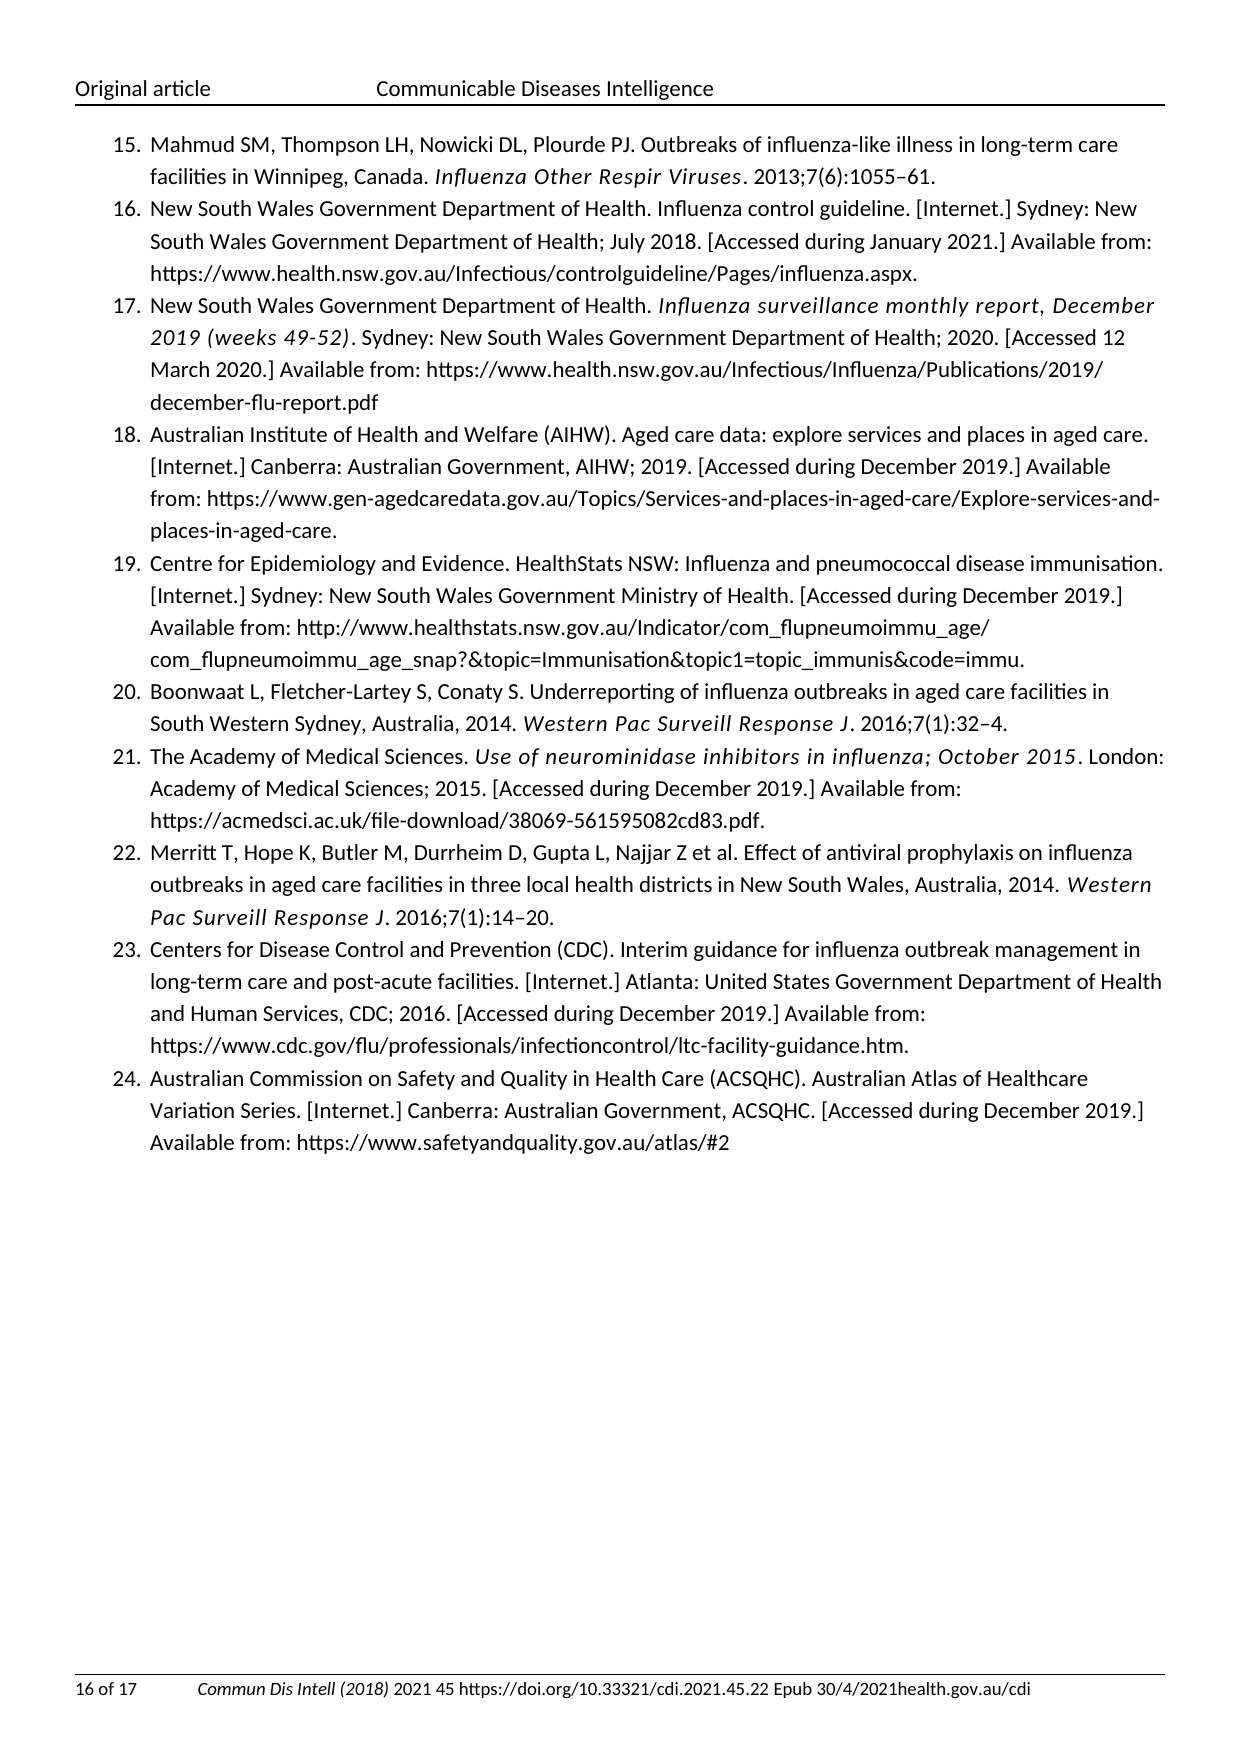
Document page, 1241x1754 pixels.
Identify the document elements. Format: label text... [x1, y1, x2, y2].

list Centre for Epidemiology and Evidence. HealthStats NSW: Influenza and pneumococcal disease immunisation. [Internet.] Sydney: New South Wales Government Ministry of Health. [Accessed during December 2019.] Available from: http://www.healthstats.nsw.gov.au/Indicator/com_flupneumoimmu_age/com_flupneumoimmu_age_snap?&topic=Immunisation&topic1=topic_immunis&code=immu. [112, 549, 1165, 673]
list Merritt T, Hope K, Butler M, Durrheim D, Gupta L, Najjar Z et al. Effect of antiviral prophylaxis on influenza outbreaks in aged care facilities in three local health districts in New South Wales, Australia, 2014. Western Pac Surveill Response J. 2016;7(1):14–20. [112, 838, 1165, 931]
list Mahmud SM, Thompson LH, Nowicki DL, Plourde PJ. Outbreaks of influenza-like illness in long-term care facilities in Winnipeg, Canada. Influenza Other Respir Viruses. 2013;7(6):1055–61. [112, 130, 1165, 190]
list Australian Institute of Health and Welfare (AIHW). Aged care data: explore services and places in aged care. [Internet.] Canberra: Australian Government, AIHW; 2019. [Accessed during December 2019.] Available from: https://www.gen-agedcaredata.gov.au/Topics/Services-and-places-in-aged-care/Explore-services-and-places-in-aged-care. [112, 420, 1165, 544]
list Boonwaat L, Fletcher-Lartey S, Conaty S. Underreporting of influenza outbreaks in aged care facilities in South Western Sydney, Australia, 2014. Western Pac Surveill Response J. 2016;7(1):32–4. [112, 677, 1165, 738]
list Australian Commission on Safety and Quality in Health Care (ACSQHC). Australian Atlas of Healthcare Variation Series. [Internet.] Canberra: Australian Government, ACSQHC. [Accessed during December 2019.] Available from: https://www.safetyandquality.gov.au/atlas/#2 [112, 1064, 1165, 1156]
list Centers for Disease Control and Prevention (CDC). Interim guidance for influenza outbreak management in long-term care and post-acute facilities. [Internet.] Atlanta: United States Government Department of Health and Human Services, CDC; 2016. [Accessed during December 2019.] Available from: https://www.cdc.gov/flu/professionals/infectioncontrol/ltc-facility-guidance.htm. [112, 935, 1165, 1059]
list New South Wales Government Department of Health. Influenza control guideline. [Internet.] Sydney: New South Wales Government Department of Health; July 2018. [Accessed during January 2021.] Available from: https://www.health.nsw.gov.au/Infectious/controlguideline/Pages/influenza.aspx. [112, 194, 1165, 287]
list The Academy of Medical Sciences. Use of neurominidase inhibitors in influenza; October 2015. London: Academy of Medical Sciences; 2015. [Accessed during December 2019.] Available from: https://acmedsci.ac.uk/file-download/38069-561595082cd83.pdf. [112, 742, 1165, 834]
list New South Wales Government Department of Health. Influenza surveillance monthly report, December 2019 (weeks 49-52). Sydney: New South Wales Government Department of Health; 2020. [Accessed 12 March 2020.] Available from: https://www.health.nsw.gov.au/Infectious/Influenza/Publications/2019/december-flu-report.pdf [112, 291, 1165, 416]
